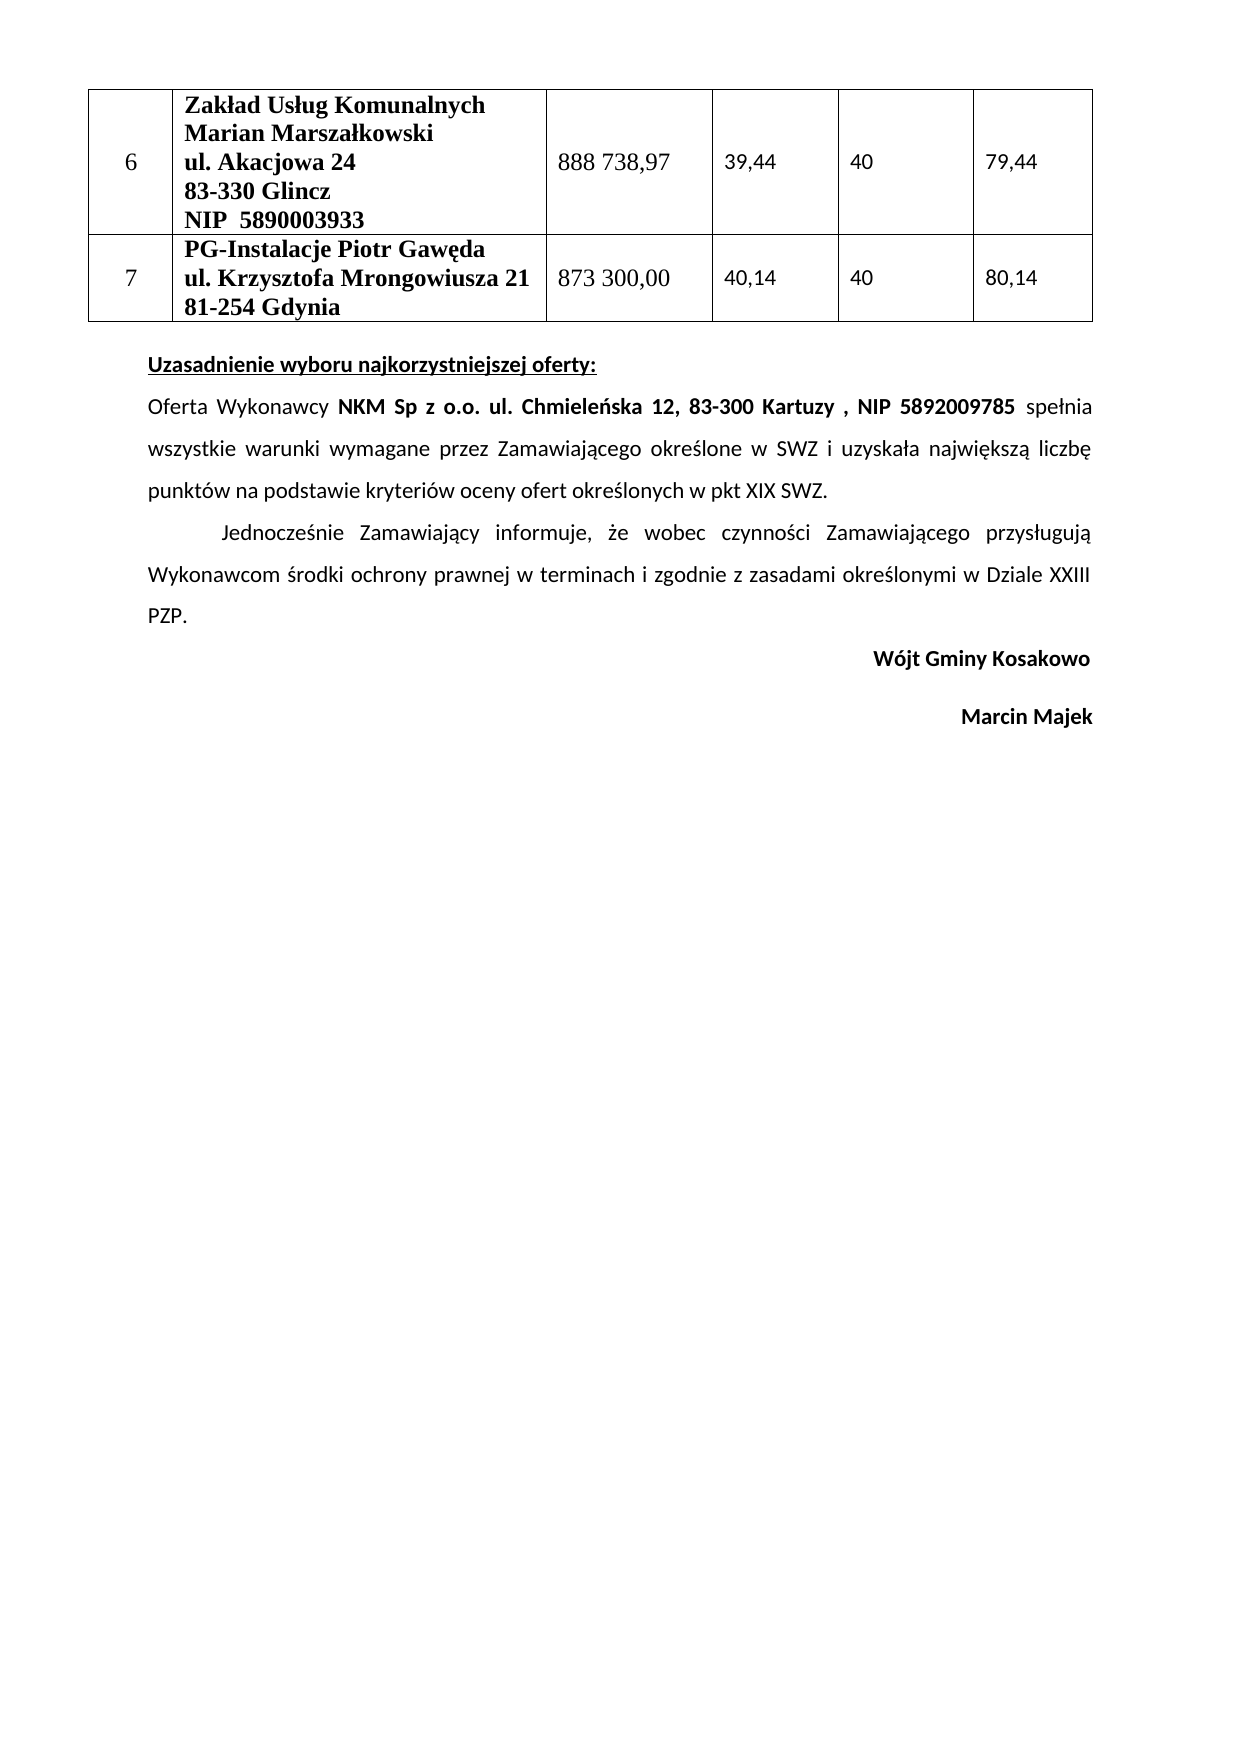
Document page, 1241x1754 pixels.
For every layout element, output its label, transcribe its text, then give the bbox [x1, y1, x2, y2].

text Jednocześnie Zamawiający informuje, że wobec czynności Zamawiającego przysługują Wykonawcom środki ochrony prawnej w terminach i zgodnie z zasadami określonymi w Dziale XXIII PZP. [148, 518, 1093, 630]
table_cell 40 [839, 235, 973, 321]
table_cell 39,44 [713, 90, 838, 233]
table_cell 888 738,97 [547, 90, 712, 233]
table_cell PG-Instalacje Piotr Gawęda ul. Krzysztofa Mrongowiusza 21 81-254 Gdynia [173, 235, 546, 321]
text Uzasadnienie wyboru najkorzystniejszej oferty: [148, 350, 1093, 378]
text Wójt Gminy Kosakowo [148, 644, 1093, 672]
table_cell 40 [839, 90, 973, 233]
table_cell 40,14 [713, 235, 838, 321]
table_cell Zakład Usług Komunalnych Marian Marszałkowski ul. Akacjowa 24 83-330 Glincz NIP 5890003933 [173, 90, 546, 233]
text Marcin Majek [148, 702, 1093, 730]
table_cell 79,44 [974, 90, 1092, 233]
table_cell 80,14 [974, 235, 1092, 321]
table_cell 6 [89, 90, 172, 233]
table_cell 873 300,00 [547, 235, 712, 321]
table_cell 7 [89, 235, 172, 321]
text Oferta Wykonawcy NKM Sp z o.o. ul. Chmieleńska 12, 83-300 Kartuzy , NIP 5892009785 spełnia wszystkie warunki wymagane przez Zamawiającego określone w SWZ i uzyskała największą liczbę punktów na podstawie kryteriów oceny ofert określonych w pkt XIX SWZ. [148, 392, 1093, 504]
